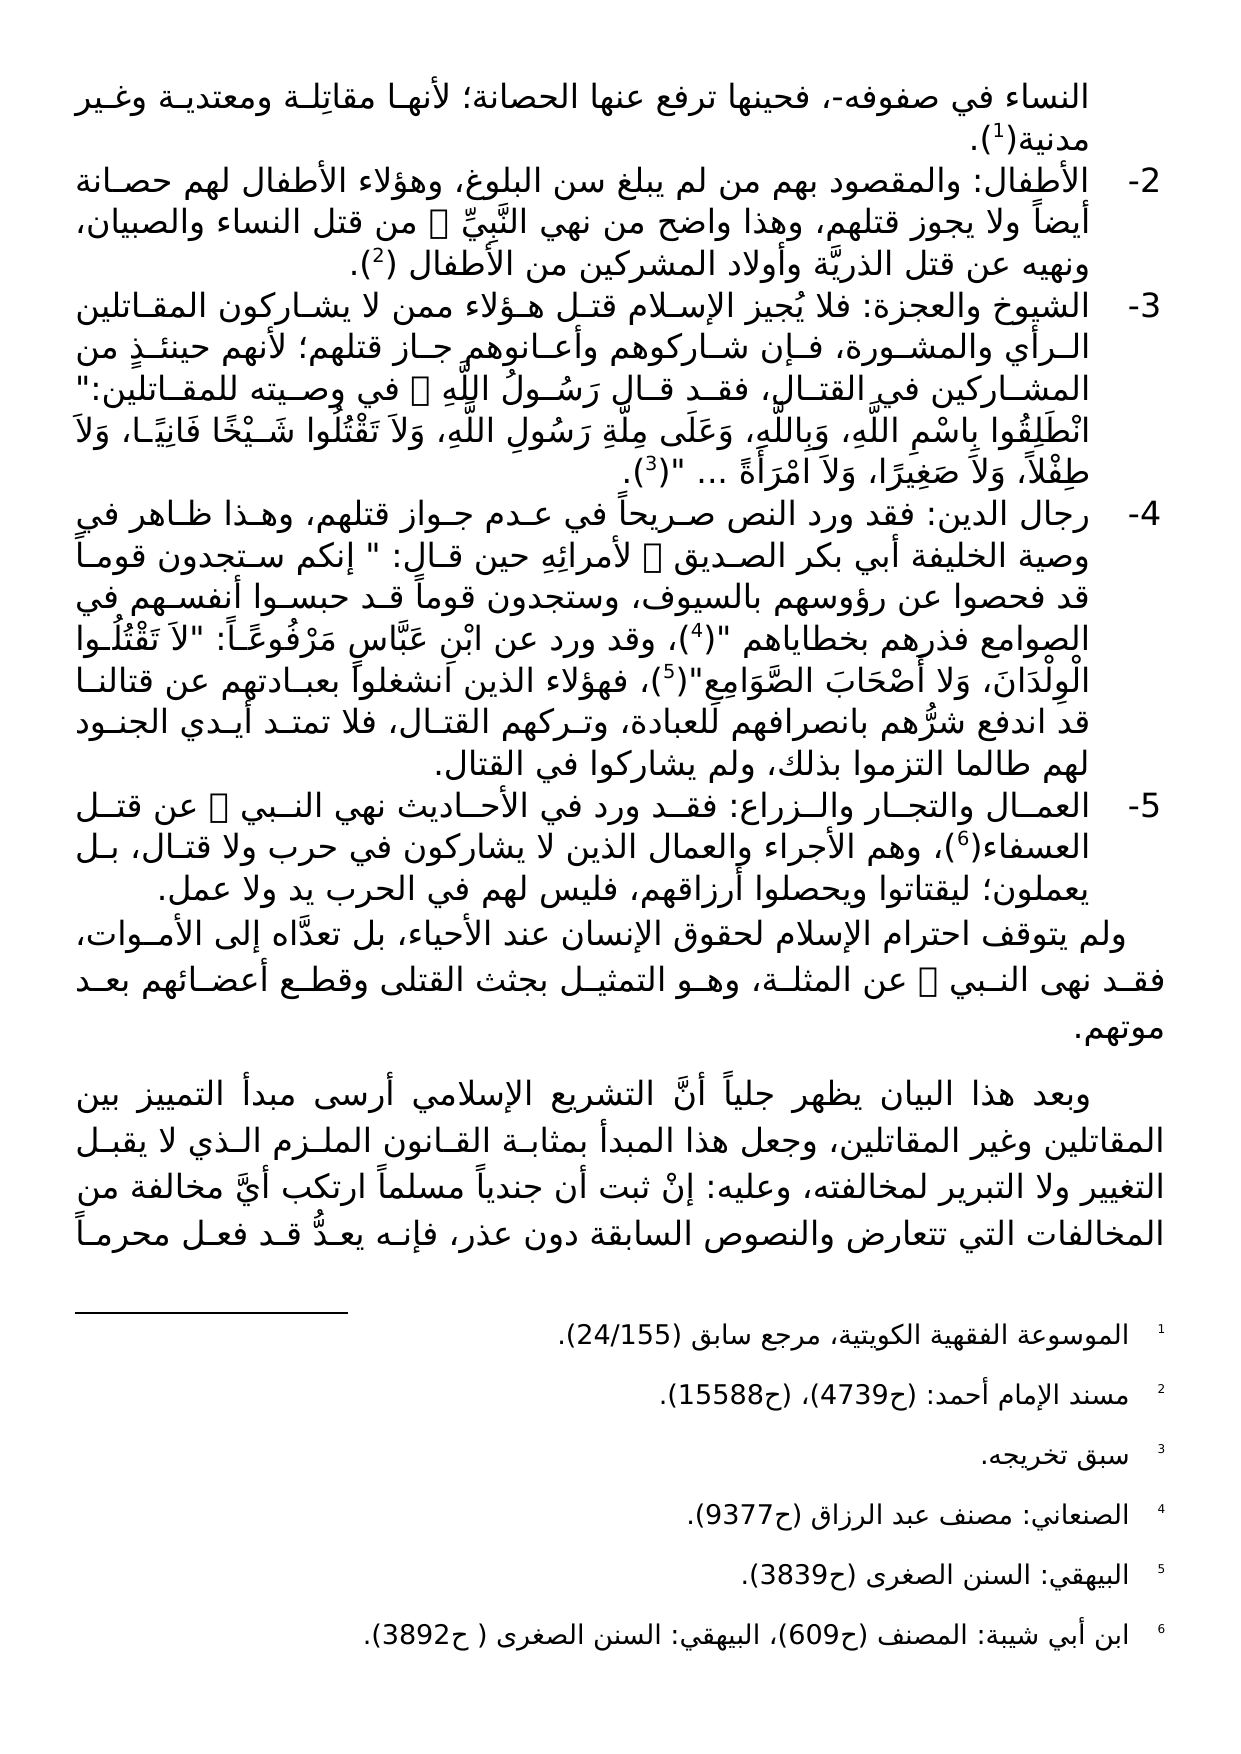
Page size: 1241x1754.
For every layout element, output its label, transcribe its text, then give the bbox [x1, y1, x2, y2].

list الأطفال: والمقصود بهم من لم يبلغ سن البلوغ، وهؤلاء الأطفال لهم حصانة أيضاً ولا يجوز قتلهم، وهذا واضح من نهي النَّبِيِّ  من قتل النساء والصبيان، ونهيه عن قتل الذريَّة وأولاد المشركين من الأطفال (). [75, 158, 1128, 283]
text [75, 1075, 1165, 1253]
list الشيوخ والعجزة: فلا يُجيز الإسلام قتل هؤلاء ممن لا يشاركون المقاتلين الرأي والمشورة، فإن شاركوهم وأعانوهم جاز قتلهم؛ لأنهم حينئذٍ من المشاركين في القتال، فقد قال رَسُولُ اللَّهِ  في وصيته للمقاتلين:" انْطَلِقُوا بِاسْمِ اللَّهِ، وَبِاللَّهِ، وَعَلَى مِلَّةِ رَسُولِ اللَّهِ، وَلاَ تَقْتُلُوا شَيْخًا فَانِيًا، وَلاَ طِفْلاً، وَلاَ صَغِيرًا، وَلاَ امْرَأَةً ... "(). [75, 283, 1128, 492]
text ولم يتوقف احترام الإسلام لحقوق الإنسان عند الأحياء، بل تعدَّاه إلى الأموات، فقد نهى النبي  عن المثلة، وهو التمثيل بجثث القتلى وقطع أعضائهم بعد موتهم. [75, 914, 1165, 1046]
list رجال الدين: فقد ورد النص صريحاً في عدم جواز قتلهم، وهذا ظاهر في وصية الخليفة أبي بكر الصديق  لأمرائِهِ حين قال: " إنكم ستجدون قوماً قد فحصوا عن رؤوسهم بالسيوف، وستجدون قوماً قد حبسوا أنفسهم في الصوامع فذرهم بخطاياهم "()، وقد ورد عن ابْنِ عَبَّاسٍ مَرْفُوعًاً: "لاَ تَقْتُلُوا الْوِلْدَانَ، وَلا أَصْحَابَ الصَّوَامِعِ"()، فهؤلاء الذين انشغلوا بعبادتهم عن قتالنا قد اندفع شرُّهم بانصرافهم للعبادة، وتركهم القتال، فلا تمتد أيدي الجنود لهم طالما التزموا بذلك، ولم يشاركوا في القتال. [75, 492, 1128, 783]
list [75, 75, 1128, 158]
list العمال والتجار والزراع: فقد ورد في الأحاديث نهي النبي  عن قتل العسفاء()، وهم الأجراء والعمال الذين لا يشاركون في حرب ولا قتال، بل يعملون؛ ليقتاتوا ويحصلوا أرزاقهم، فليس لهم في الحرب يد ولا عمل. [75, 783, 1128, 908]
